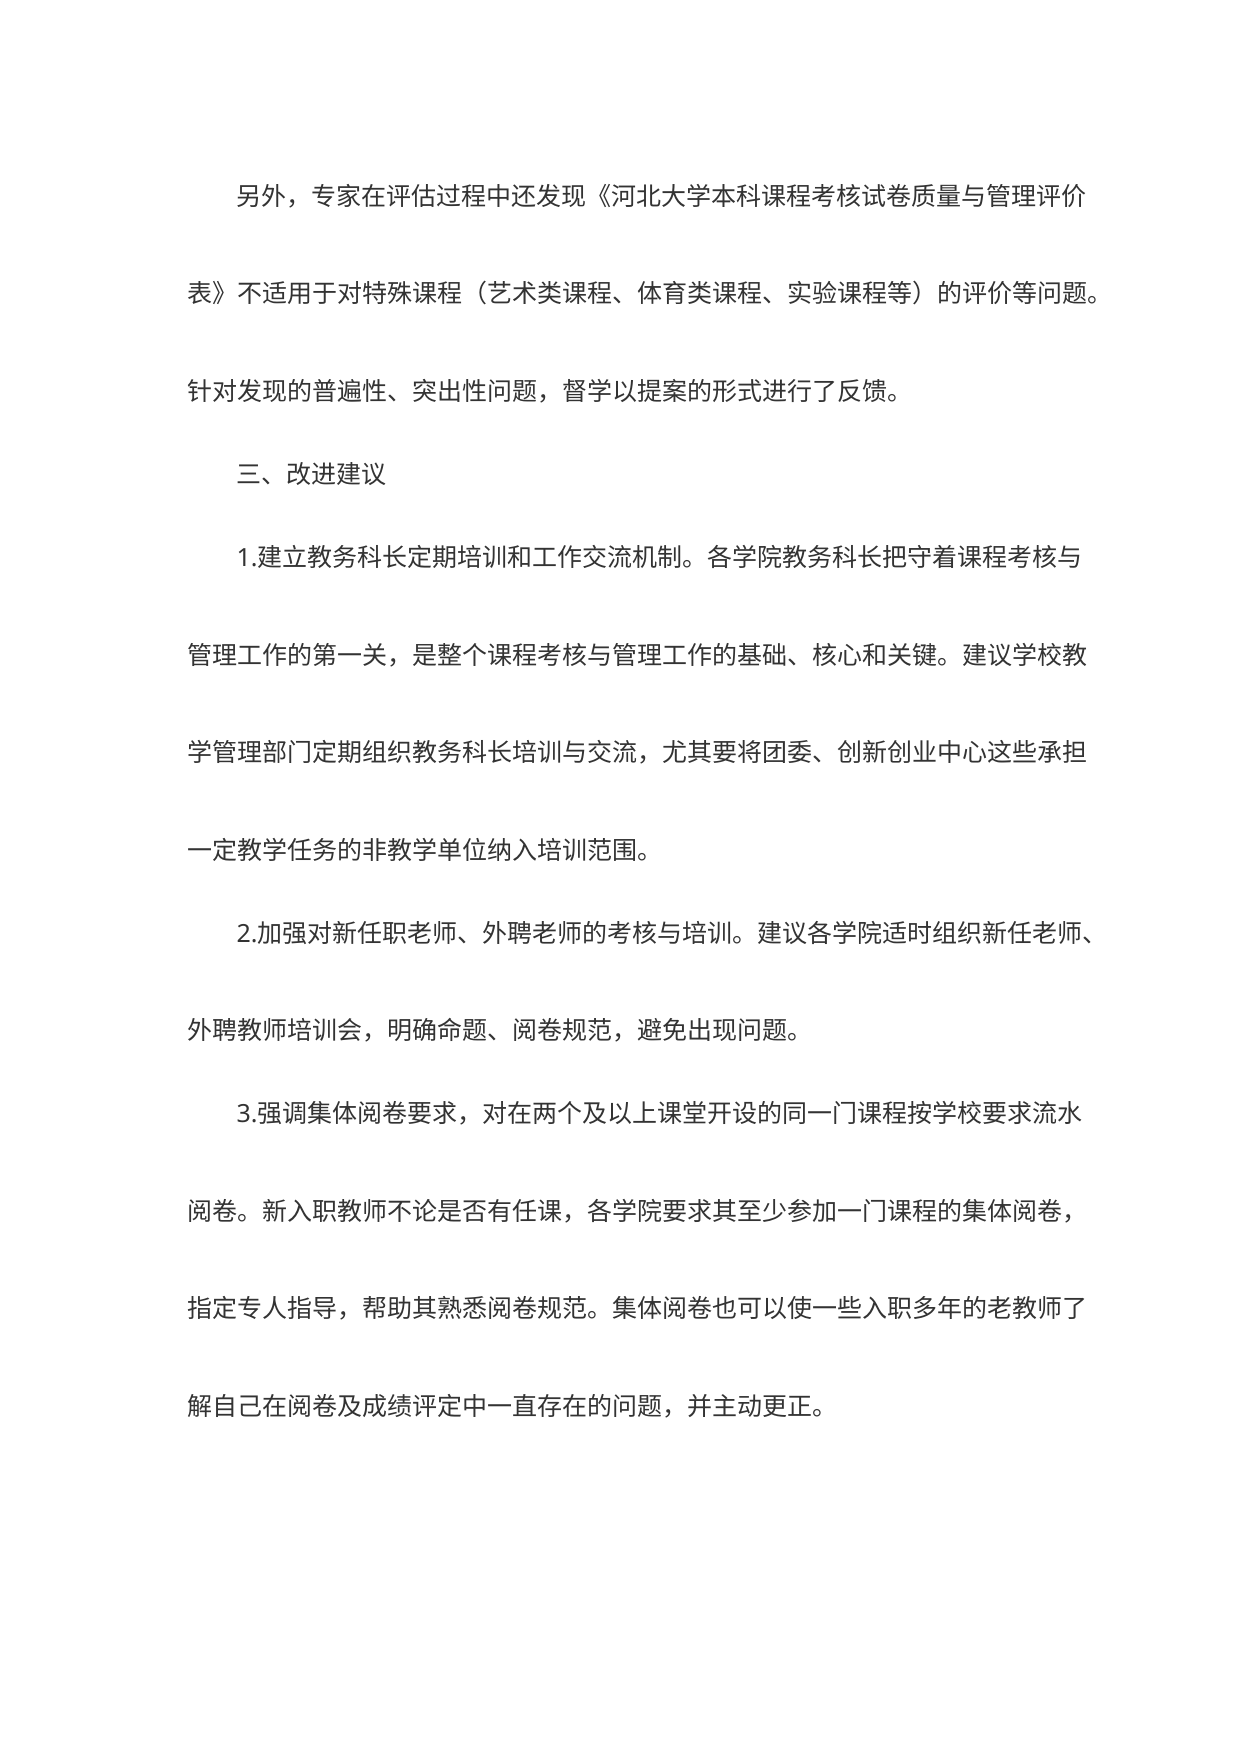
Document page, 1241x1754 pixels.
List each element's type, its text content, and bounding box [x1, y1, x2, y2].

text 2.加强对新任职老师、外聘老师的考核与培训。建议各学院适时组织新任老师、外聘教师培训会，明确命题、阅卷规范，避免出现问题。 [187, 899, 1093, 1061]
text 另外，专家在评估过程中还发现《河北大学本科课程考核试卷质量与管理评价表》不适用于对特殊课程（艺术类课程、体育类课程、实验课程等）的评价等问题。针对发现的普遍性、突出性问题，督学以提案的形式进行了反馈。 [187, 162, 1093, 422]
text 1.建立教务科长定期培训和工作交流机制。各学院教务科长把守着课程考核与管理工作的第一关，是整个课程考核与管理工作的基础、核心和关键。建议学校教学管理部门定期组织教务科长培训与交流，尤其要将团委、创新创业中心这些承担一定教学任务的非教学单位纳入培训范围。 [187, 523, 1093, 881]
text 三、改进建议 [187, 440, 1093, 505]
text 3.强调集体阅卷要求，对在两个及以上课堂开设的同一门课程按学校要求流水阅卷。新入职教师不论是否有任课，各学院要求其至少参加一门课程的集体阅卷，指定专人指导，帮助其熟悉阅卷规范。集体阅卷也可以使一些入职多年的老教师了解自己在阅卷及成绩评定中一直存在的问题，并主动更正。 [187, 1079, 1093, 1437]
